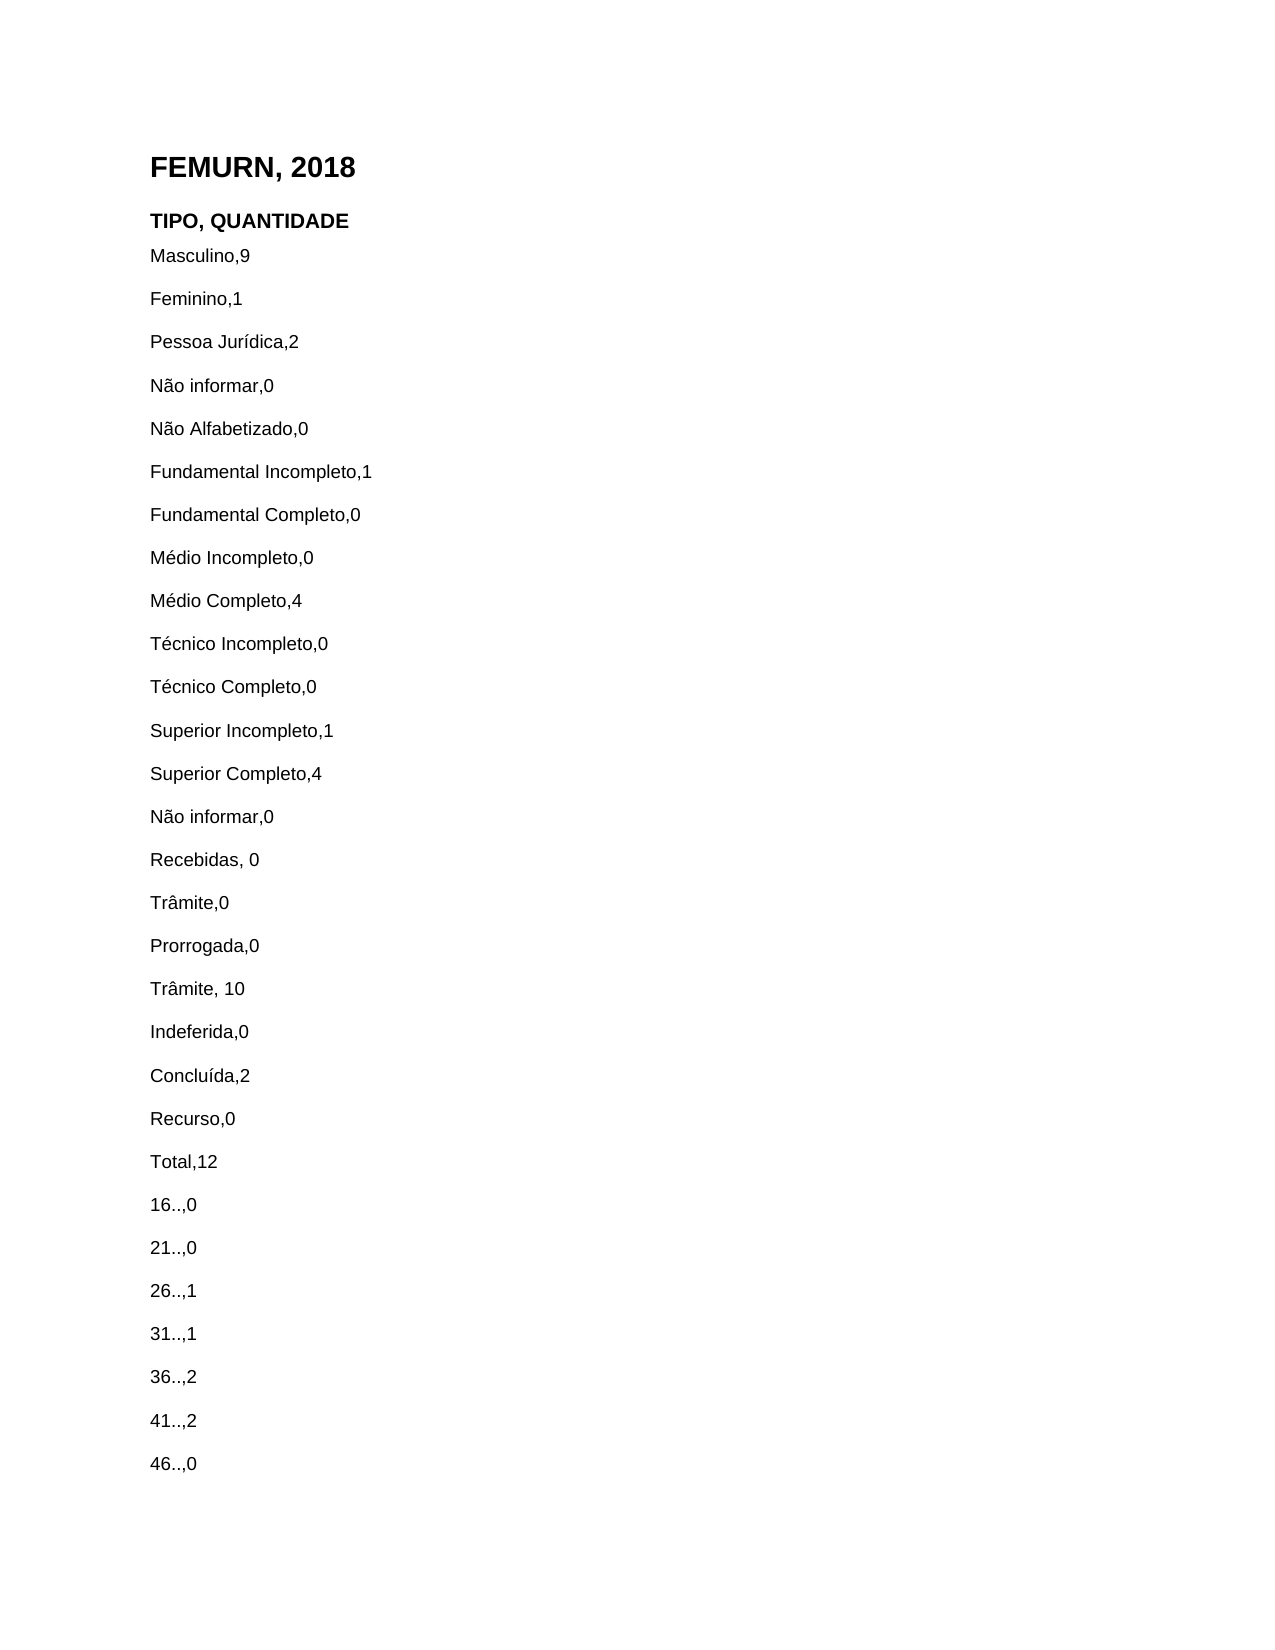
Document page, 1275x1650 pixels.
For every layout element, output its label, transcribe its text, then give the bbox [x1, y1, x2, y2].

text Técnico Completo,0 [150, 676, 1125, 698]
text Indeferida,0 [150, 1021, 1125, 1043]
text 46..,0 [150, 1452, 1125, 1474]
text Não informar,0 [150, 806, 1125, 827]
text Pessoa Jurídica,2 [150, 331, 1125, 353]
subtitle Tipo, Quantidade [150, 208, 1125, 232]
text Feminino,1 [150, 288, 1125, 310]
text 41..,2 [150, 1409, 1125, 1431]
text Não Alfabetizado,0 [150, 417, 1125, 439]
text Total,12 [150, 1151, 1125, 1172]
text Masculino,9 [150, 245, 1125, 267]
text Médio Incompleto,0 [150, 547, 1125, 568]
text Superior Incompleto,1 [150, 719, 1125, 741]
text Superior Completo,4 [150, 762, 1125, 784]
text 26..,1 [150, 1280, 1125, 1302]
text Recebidas, 0 [150, 849, 1125, 870]
text 16..,0 [150, 1194, 1125, 1215]
text Trâmite, 10 [150, 978, 1125, 1000]
text Fundamental Completo,0 [150, 504, 1125, 525]
text Fundamental Incompleto,1 [150, 461, 1125, 482]
text Trâmite,0 [150, 892, 1125, 913]
text Médio Completo,4 [150, 590, 1125, 612]
text Prorrogada,0 [150, 935, 1125, 957]
text Técnico Incompleto,0 [150, 633, 1125, 655]
subtitle FEMURN, 2018 [150, 150, 1125, 183]
text 36..,2 [150, 1366, 1125, 1388]
text 21..,0 [150, 1237, 1125, 1258]
text Concluída,2 [150, 1064, 1125, 1086]
text Não informar,0 [150, 374, 1125, 396]
text Recurso,0 [150, 1107, 1125, 1129]
text 31..,1 [150, 1323, 1125, 1345]
